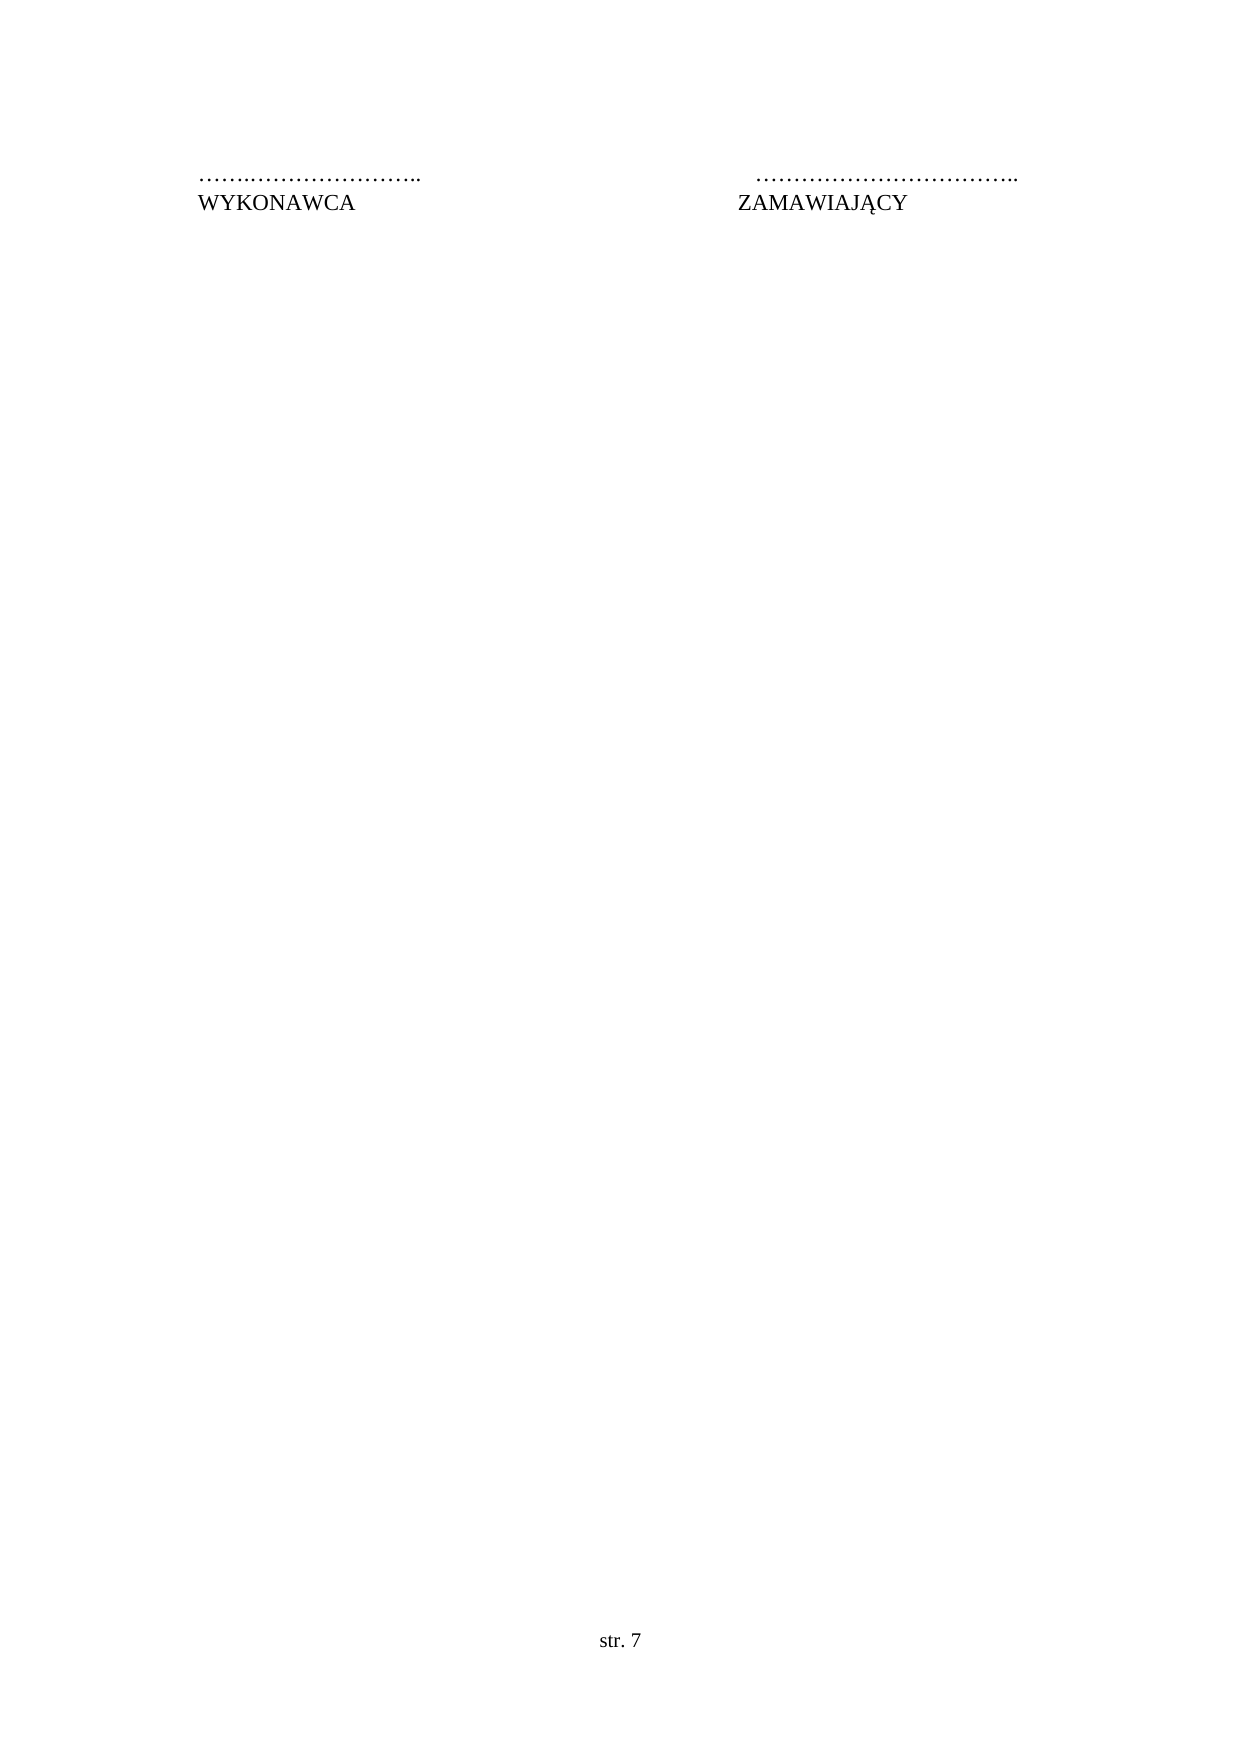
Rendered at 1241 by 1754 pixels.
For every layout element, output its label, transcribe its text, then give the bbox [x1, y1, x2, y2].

text …….………………….. …………………………….. [198, 159, 1093, 187]
text WYKONAWCA ZAMAWIAJĄCY [198, 187, 1093, 216]
